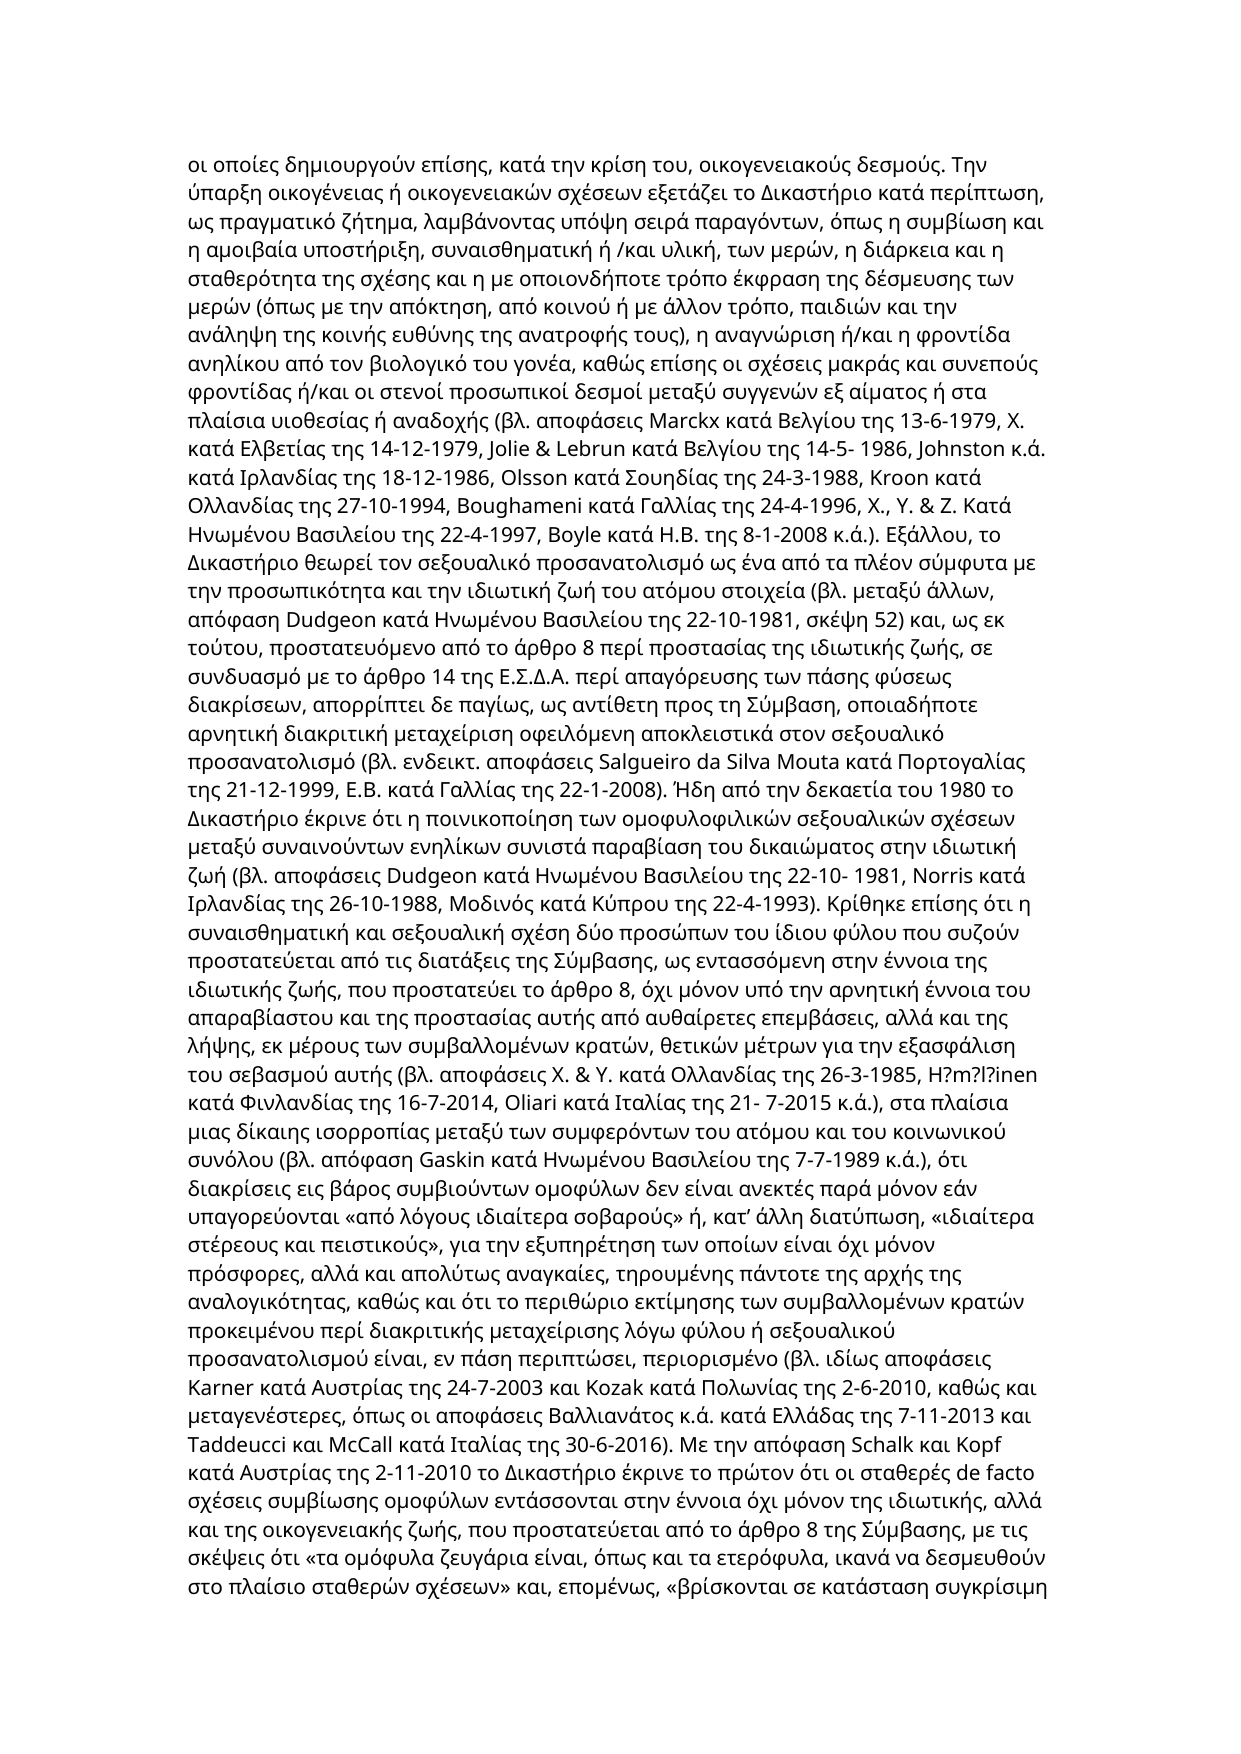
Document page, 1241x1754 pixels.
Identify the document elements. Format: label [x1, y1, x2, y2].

text [187, 150, 1053, 1600]
